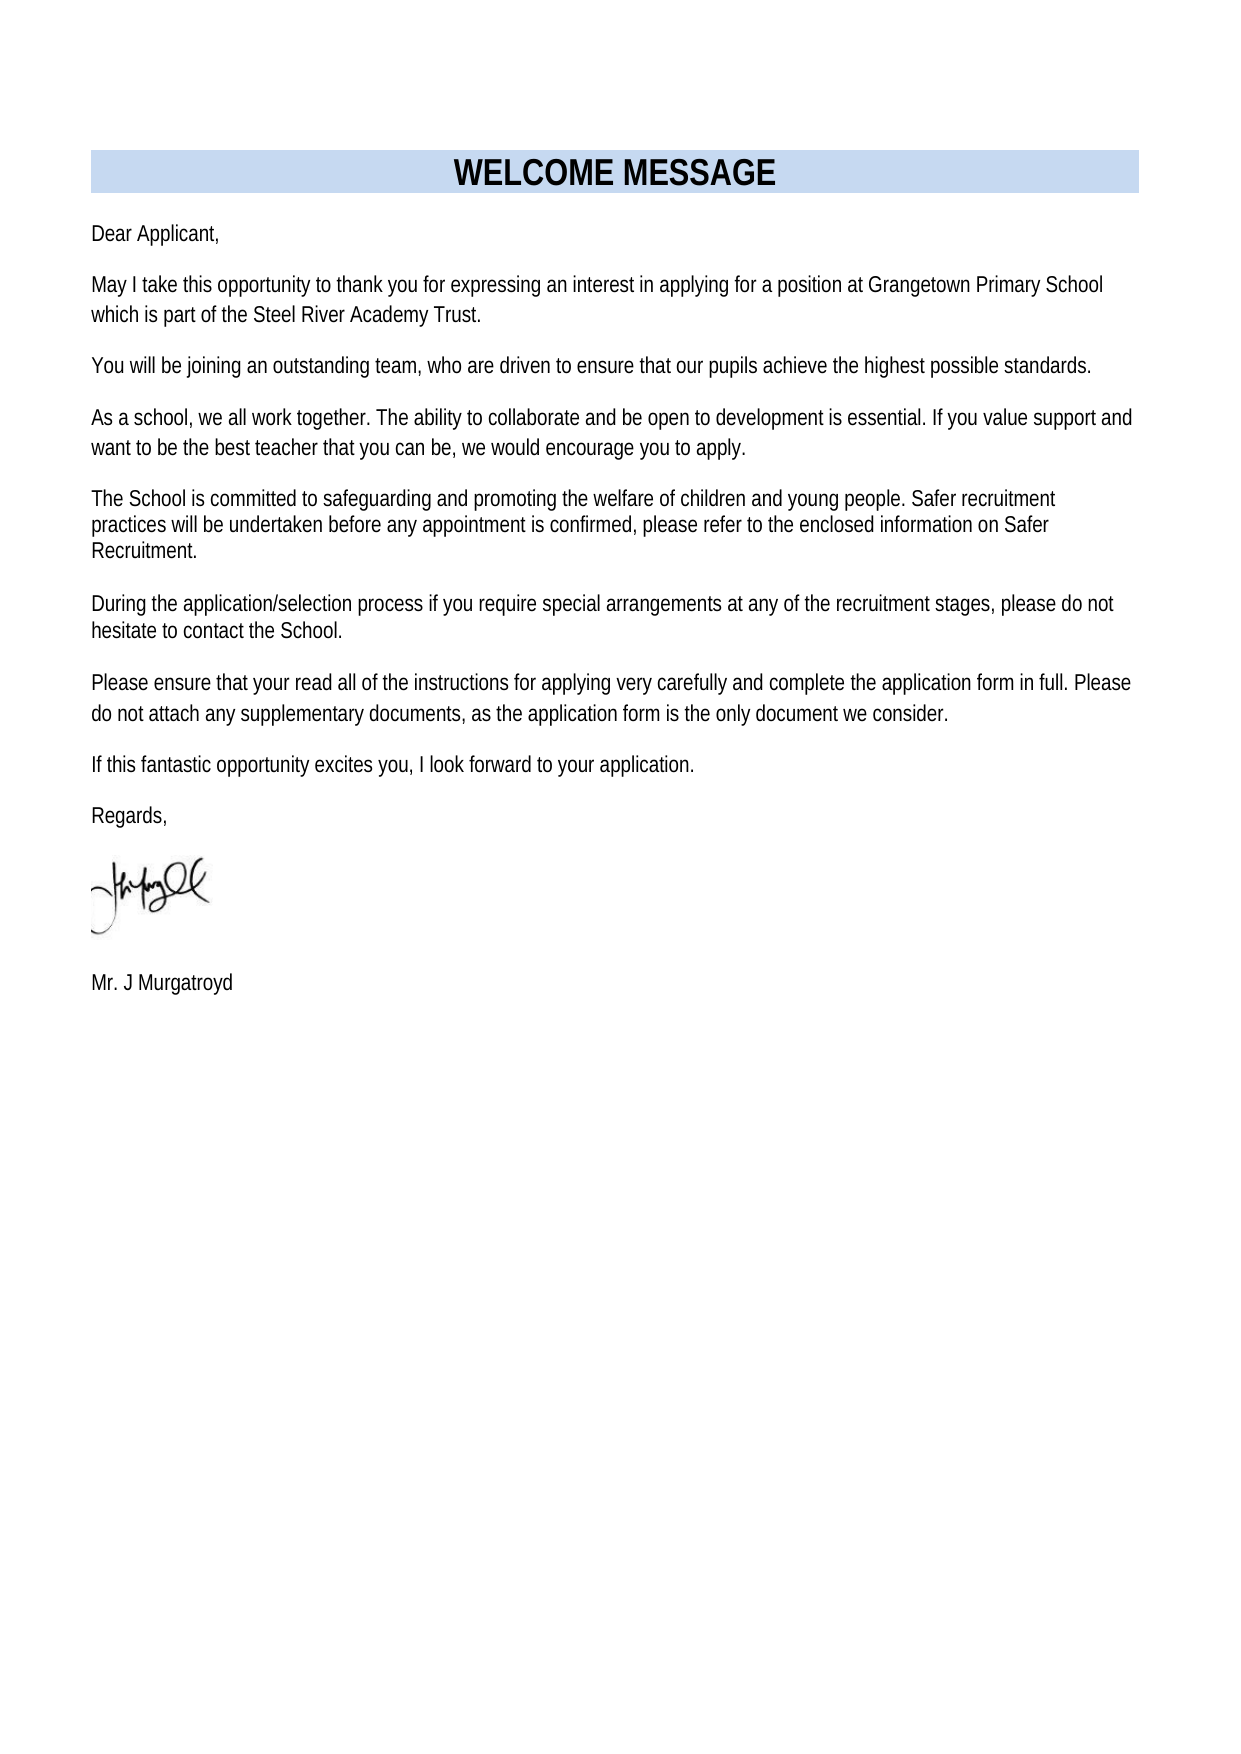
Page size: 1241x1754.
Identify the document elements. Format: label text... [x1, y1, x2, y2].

text Mr. J Murgatroyd [91, 969, 1139, 996]
text The School is committed to safeguarding and promoting the welfare of children and young people. Safer recruitment practices will be undertaken before any appointment is confirmed, please refer to the enclosed information on Safer Recruitment. [91, 485, 1110, 564]
text If this fantastic opportunity excites you, I look forward to your application. [91, 751, 1139, 777]
picture [91, 852, 216, 945]
text You will be joining an outstanding team, who are driven to ensure that our pupils achieve the highest possible standards. [91, 352, 1139, 379]
text As a school, we all work together. The ability to collaborate and be open to development is essential. If you value support and want to be the best teacher that you can be, we would encourage you to apply. [91, 403, 1139, 460]
text Please ensure that your read all of the instructions for applying very carefully and complete the application form in full. Please do not attach any supplementary documents, as the application form is the only document we consider. [91, 669, 1139, 726]
text Regards, [91, 802, 1139, 828]
text Dear Applicant, [91, 220, 1139, 247]
text WELCOME MESSAGE [91, 150, 1139, 193]
text May I take this opportunity to thank you for expressing an interest in applying for a position at Grangetown Primary School which is part of the Steel River Academy Trust. [91, 271, 1139, 328]
text During the application/selection process if you require special arrangements at any of the recruitment stages, please do not hesitate to contact the School. [91, 590, 1167, 643]
